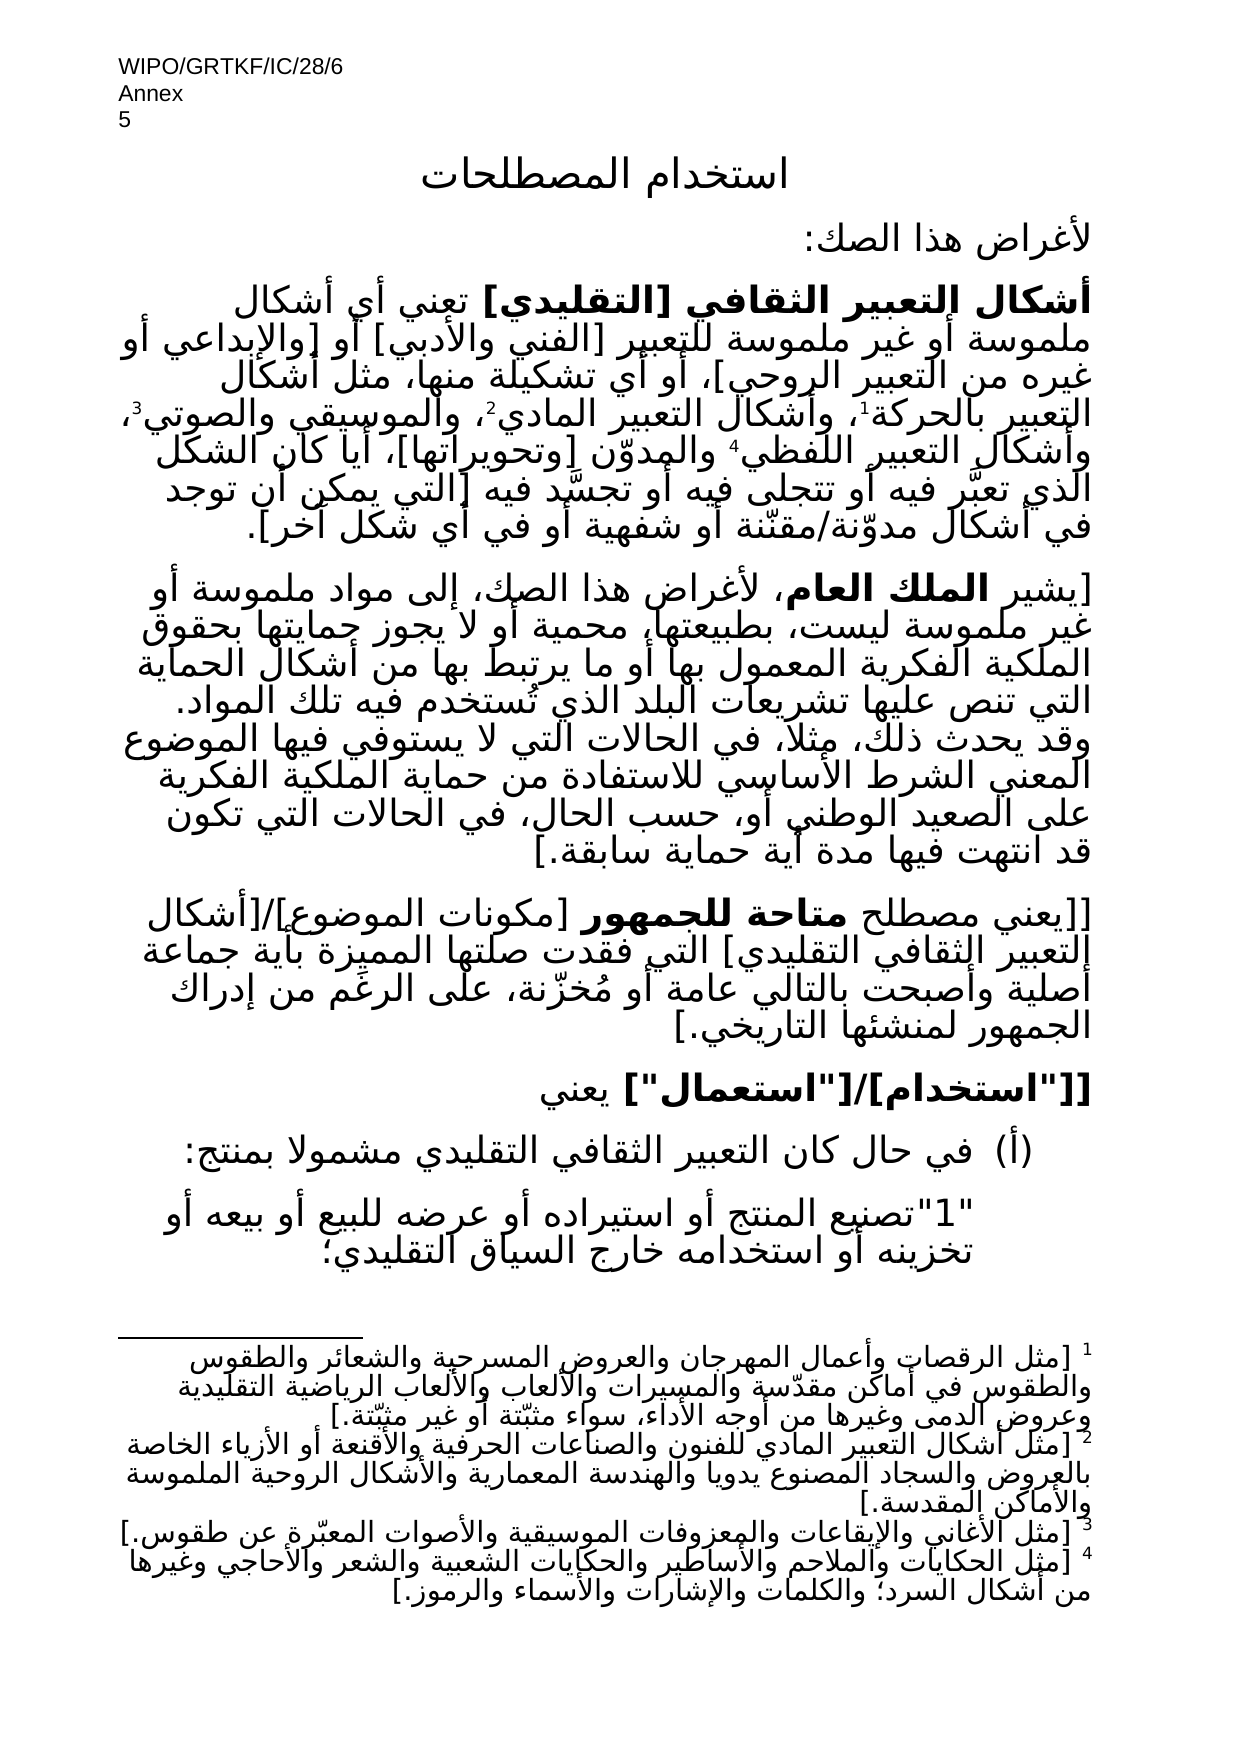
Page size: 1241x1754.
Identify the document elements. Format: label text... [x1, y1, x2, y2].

text لأغراض هذا الصك: [118, 221, 1092, 258]
text (أ) في حال كان التعبير الثقافي التقليدي مشمولا بمنتج: [118, 1133, 1033, 1171]
text "1" تصنيع المنتج أو استيراده أو عرضه للبيع أو بيعه أو تخزينه أو استخدامه خارج السياق التقليدي؛ [118, 1196, 974, 1271]
text [[يعني مصطلح متاحة للجمهور [مكونات الموضوع]/[أشكال التعبير الثقافي التقليدي] التي فقدت صلتها المميِزة بأية جماعة أصلية وأصبحت بالتالي عامة أو مُخزّنة، على الرغم من إدراك الجمهور لمنشئها التاريخي.] [118, 896, 1092, 1046]
text [["استخدام]/["استعمال"] يعني [118, 1071, 1093, 1108]
text أشكال التعبير الثقافي [التقليدي] تعني أي أشكال ملموسة أو غير ملموسة للتعبير [الفني والأدبي] أو [والإبداعي أو غيره من التعبير الروحي]، أو أي تشكيلة منها، مثل أشكال التعبير بالحركة، وأشكال التعبير المادي، والموسيقي والصوتي، وأشكال التعبير اللفظي والمدوّن [وتحويراتها]، أيا كان الشكل الذي تعبَّر فيه أو تتجلى فيه أو تجسَّد فيه [التي يمكن أن توجد في أشكال مدوّنة/مقنّنة أو شفهية أو في أي شكل آخر]. [118, 283, 1092, 546]
text استخدام المصطلحات [118, 158, 1092, 196]
text [يشير الملك العام، لأغراض هذا الصك، إلى مواد ملموسة أو غير ملموسة ليست، بطبيعتها، محمية أو لا يجوز حمايتها بحقوق الملكية الفكرية المعمول بها أو ما يرتبط بها من أشكال الحماية التي تنص عليها تشريعات البلد الذي تُستخدم فيه تلك المواد. وقد يحدث ذلك، مثلا، في الحالات التي لا يستوفي فيها الموضوع المعني الشرط الأساسي للاستفادة من حماية الملكية الفكرية على الصعيد الوطني أو، حسب الحال، في الحالات التي تكون قد انتهت فيها مدة أية حماية سابقة.] [118, 571, 1092, 871]
